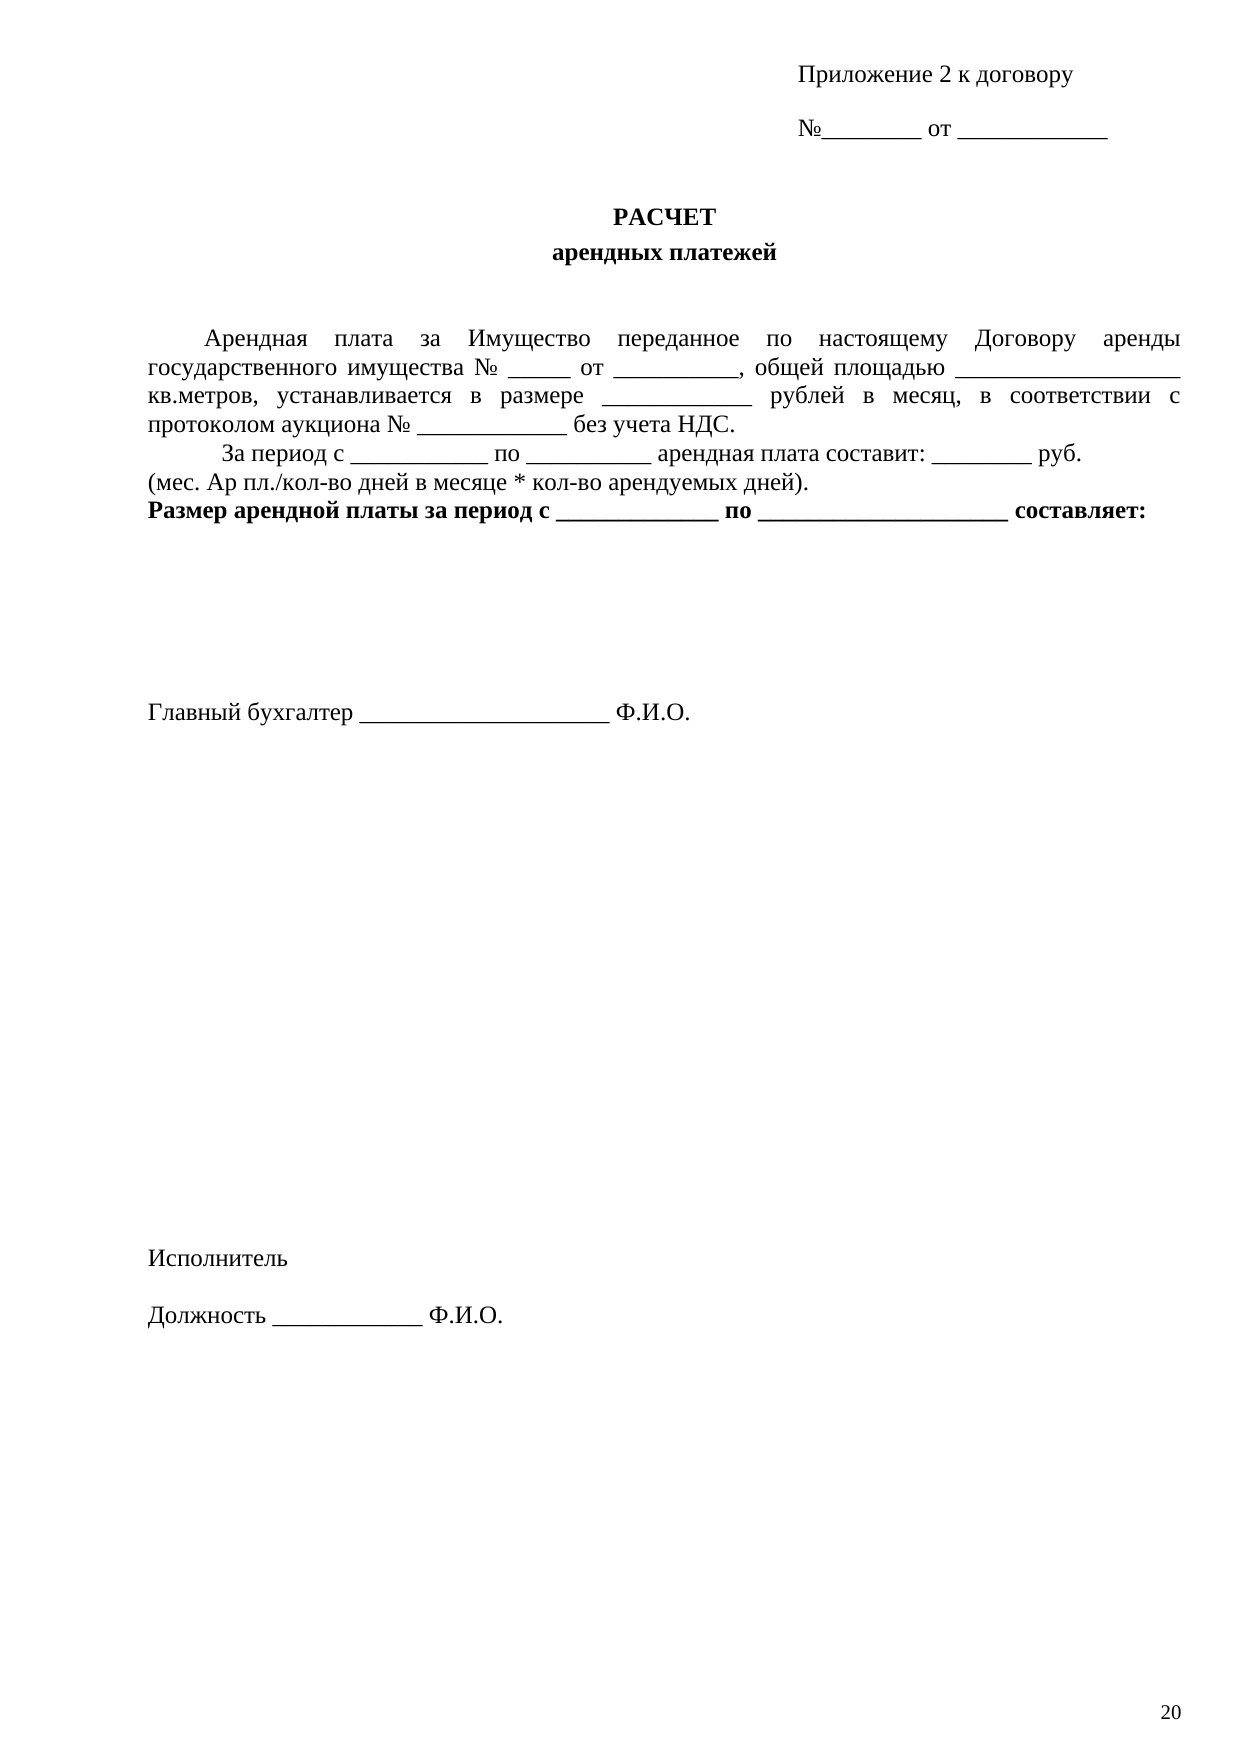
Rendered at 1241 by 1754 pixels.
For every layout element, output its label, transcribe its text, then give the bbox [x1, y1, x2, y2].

text Исполнитель [148, 1243, 1181, 1272]
text Арендная плата за Имущество переданное по настоящему Договору аренды государственного имущества № _____ от __________, общей площадью __________________ кв.метров, устанавливается в размере ____________ рублей в месяц, в соответствии с протоколом аукциона № ____________ без учета НДС. [148, 323, 1181, 438]
subtitle РАСЧЕТ [148, 202, 1181, 230]
text Размер арендной платы за период с _____________ по ____________________ составляет: [148, 495, 1181, 524]
text арендных платежей [148, 237, 1181, 265]
text Должность ____________ Ф.И.О. [148, 1300, 1181, 1329]
text За период с ___________ по __________ арендная плата составит: ________ руб. [148, 438, 1181, 467]
text (мес. Ар пл./кол-во дней в месяце * кол-во арендуемых дней). [148, 467, 1181, 495]
text Главный бухгалтер ____________________ Ф.И.О. [148, 697, 1181, 725]
subtitle Приложение 2 к договору [148, 59, 1181, 88]
subtitle №________ от ____________ [148, 113, 1181, 142]
